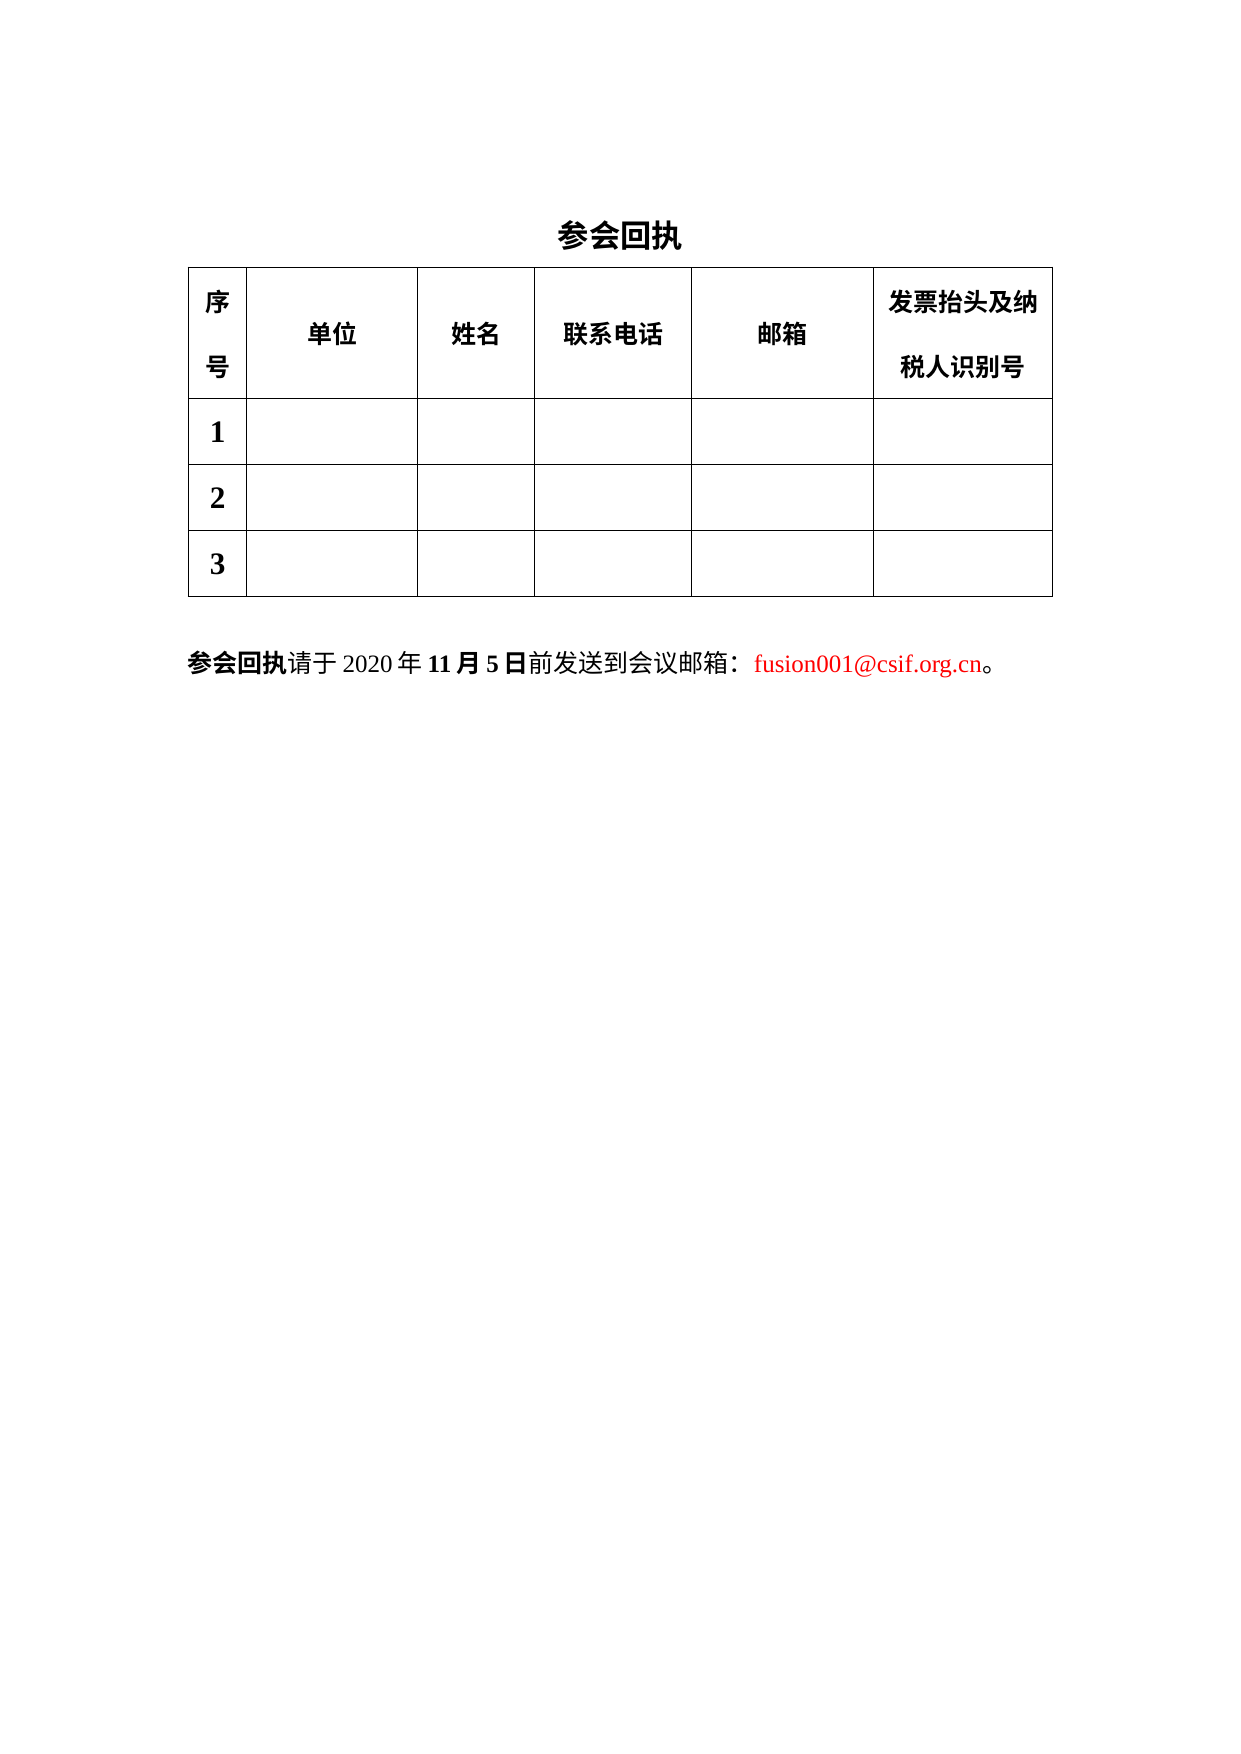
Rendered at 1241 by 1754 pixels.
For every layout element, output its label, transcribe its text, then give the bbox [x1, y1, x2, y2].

table_cell [247, 399, 417, 464]
table_header 发票抬头及纳税人识别号 [874, 268, 1052, 398]
table_cell [418, 465, 534, 530]
table_cell [692, 531, 873, 596]
table_cell 1 [189, 399, 246, 464]
table_cell [418, 531, 534, 596]
table_cell [692, 465, 873, 530]
table_cell [418, 399, 534, 464]
table_cell [874, 531, 1052, 596]
text 参会回执 [187, 202, 1053, 267]
table_cell [874, 399, 1052, 464]
table_cell [247, 465, 417, 530]
table_header 序号 [189, 268, 246, 398]
table_cell [535, 465, 691, 530]
table_cell [692, 399, 873, 464]
table_header 姓名 [418, 268, 534, 398]
table_cell [247, 531, 417, 596]
table_cell [535, 399, 691, 464]
table_cell [874, 465, 1052, 530]
table_cell 2 [189, 465, 246, 530]
table_header 邮箱 [692, 268, 873, 398]
table_cell [535, 531, 691, 596]
table_header 联系电话 [535, 268, 691, 398]
table_cell 3 [189, 531, 246, 596]
text 参会回执请于2020年11月5日前发送到会议邮箱：fusion001@csif.org.cn。 [187, 629, 1053, 694]
table_header 单位 [247, 268, 417, 398]
